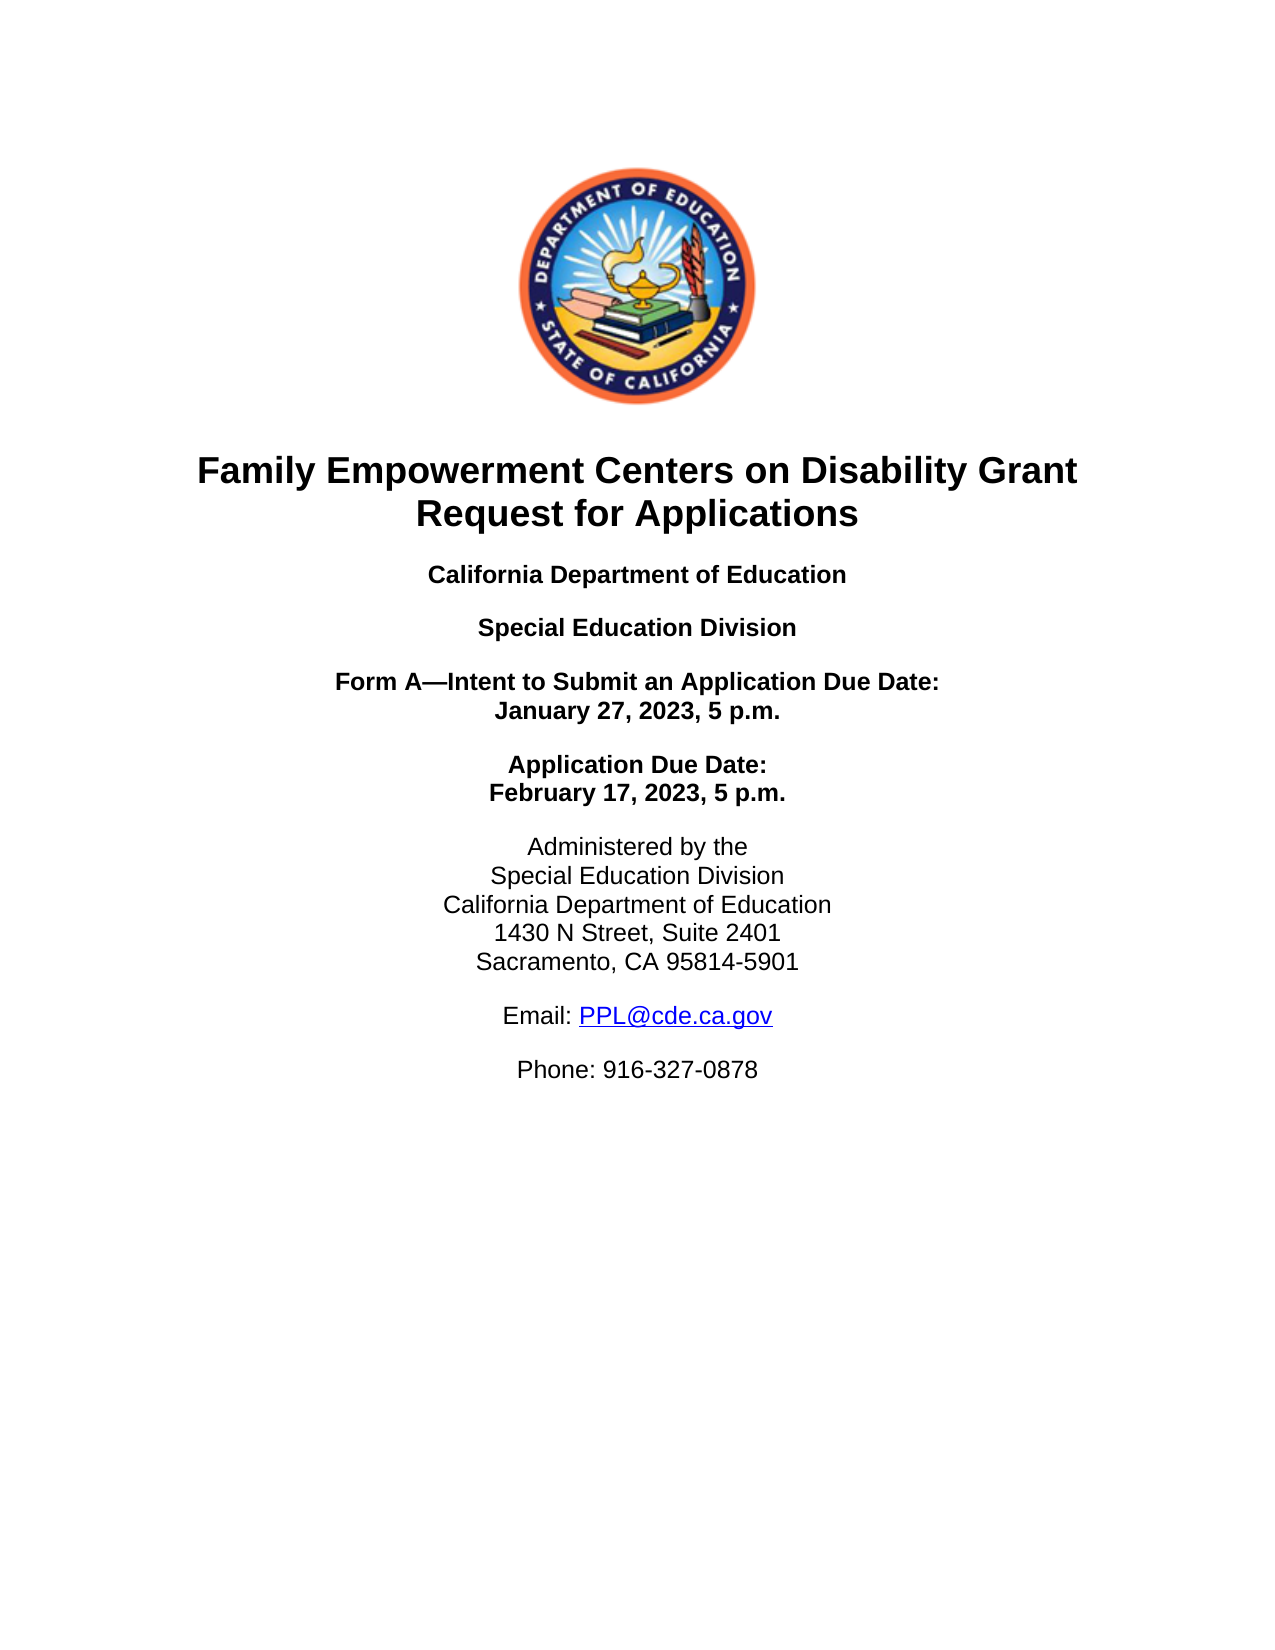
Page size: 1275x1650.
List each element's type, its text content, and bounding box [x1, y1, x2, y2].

text Application Due Date: [150, 750, 1125, 778]
subtitle Family Empowerment Centers on Disability Grant Request for Applications [150, 448, 1125, 535]
picture [500, 150, 775, 424]
text 1430 N Street, Suite 2401 [150, 918, 1125, 947]
text Special Education Division [150, 861, 1125, 890]
text California Department of Education [150, 890, 1125, 918]
text Administered by the [150, 832, 1125, 861]
text Special Education Division [150, 613, 1125, 642]
text January 27, 2023, 5 p.m. [150, 696, 1125, 725]
text Form A—Intent to Submit an Application Due Date: [150, 667, 1125, 696]
text Email: PPL@cde.ca.gov [150, 1001, 1125, 1030]
text February 17, 2023, 5 p.m. [150, 778, 1125, 807]
text Phone: 916-327-0878 [150, 1055, 1125, 1083]
text Sacramento, CA 95814-5901 [150, 947, 1125, 976]
text California Department of Education [150, 560, 1125, 588]
